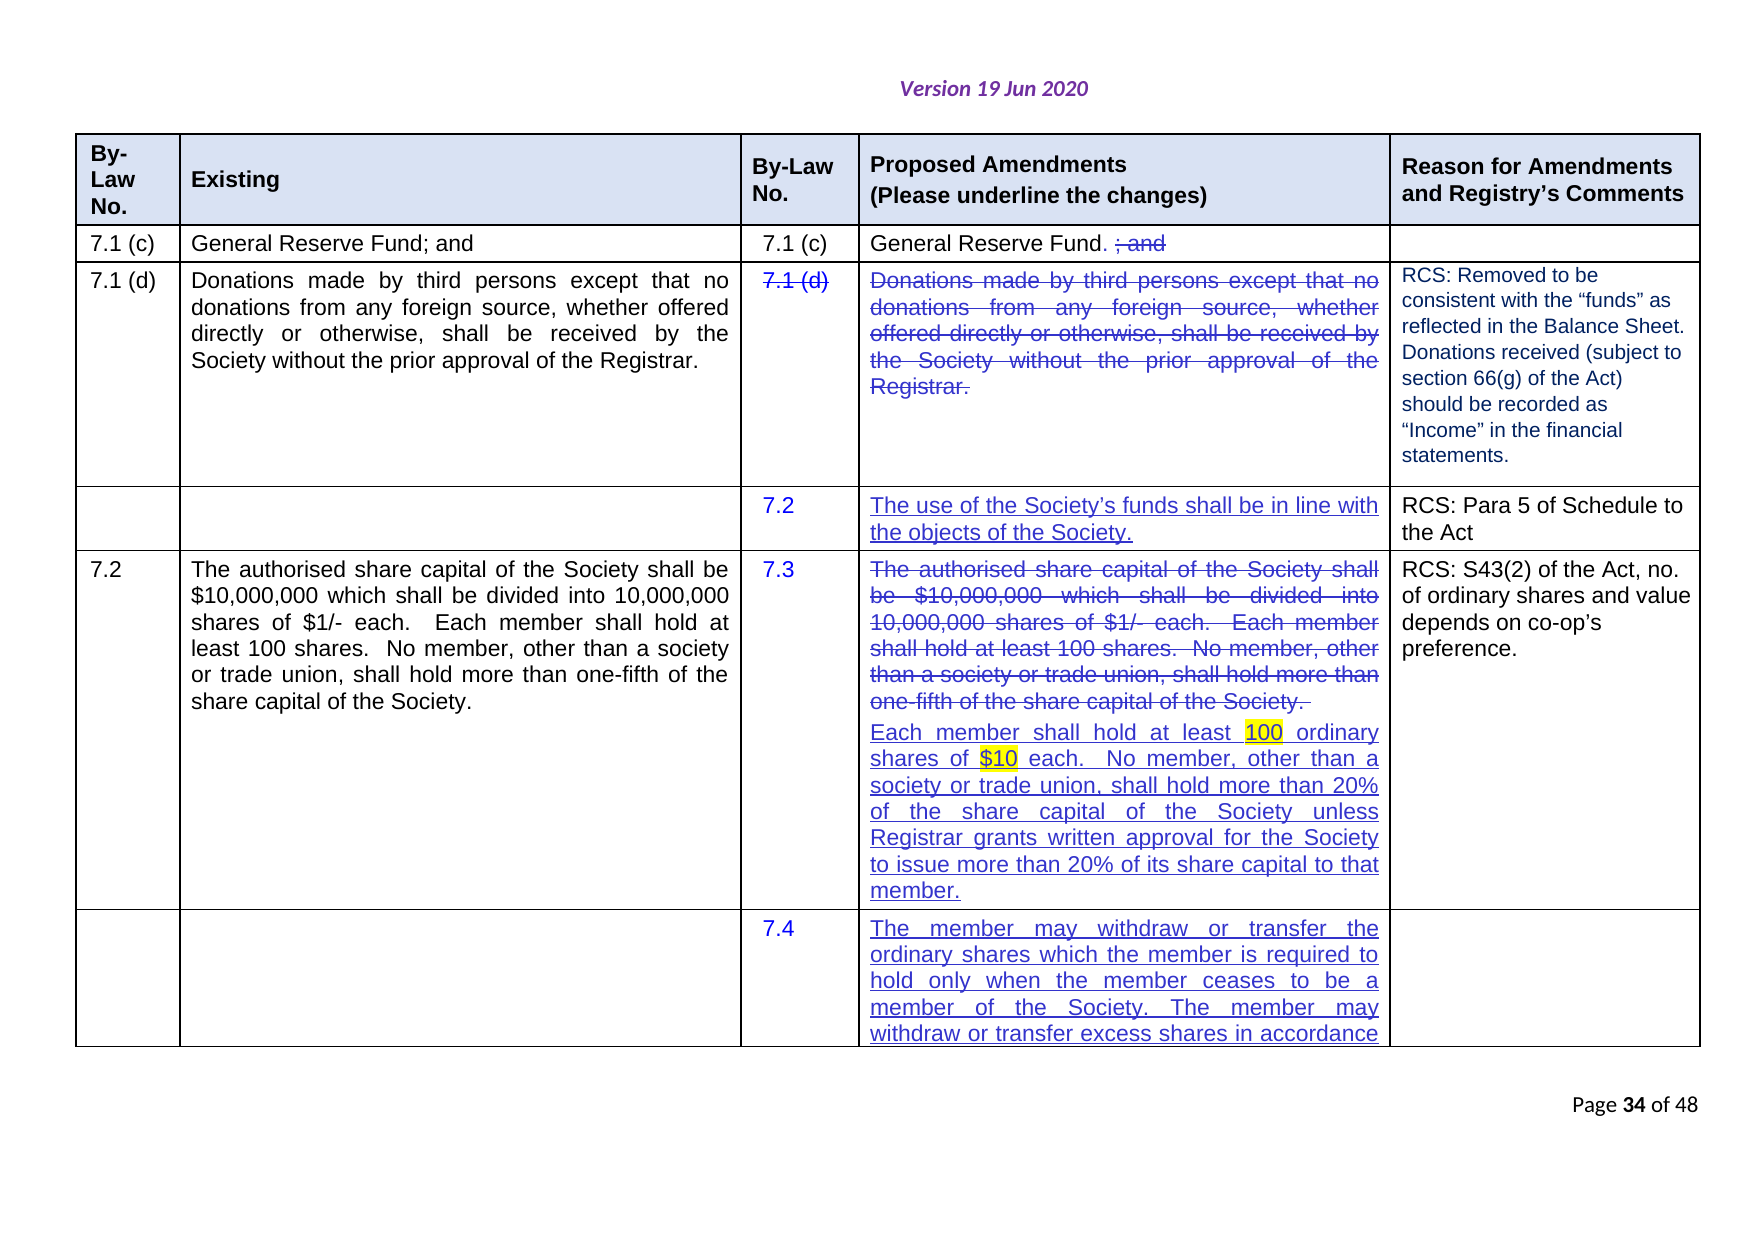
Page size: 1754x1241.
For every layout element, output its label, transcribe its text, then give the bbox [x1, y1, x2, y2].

table_cell General Reserve Fund. ; and [860, 226, 1389, 261]
table_cell [77, 910, 179, 1046]
table_header By- Law No. [77, 135, 179, 224]
table_cell The authorised share capital of the Society shall be $10,000,000 which shall be divided into 10,000,000 shares of $1/- each. Each member shall hold at least 100 shares. No member, other than a society or trade union, shall hold more than one-fifth of the share capital of the Society. Each member shall hold at least 100 ordinary shares of $10 each. No member, other than a society or trade union, shall hold more than 20% of the share capital of the Society unless Registrar grants written approval for the Society to issue more than 20% of its share capital to that member. [860, 551, 1389, 908]
table_cell 7.3 [742, 551, 858, 908]
table_cell RCS: Para 5 of Schedule to the Act [1391, 487, 1699, 550]
table_cell [77, 487, 179, 550]
table_cell [1391, 226, 1699, 261]
table_cell [181, 487, 740, 550]
table_cell General Reserve Fund; and [181, 226, 740, 261]
table_cell RCS: S43(2) of the Act, no. of ordinary shares and value depends on co-op’s preference. [1391, 551, 1699, 908]
table_cell 7.2 [77, 551, 179, 908]
table_cell The use of the Society’s funds shall be in line with the objects of the Society. [860, 487, 1389, 550]
table_cell [181, 910, 740, 1046]
table_cell RCS: Removed to be consistent with the “funds” as reflected in the Balance Sheet. Donations received (subject to section 66(g) of the Act) should be recorded as “Income” in the financial statements. [1391, 263, 1699, 486]
table_header Proposed Amendments (Please underline the changes) [860, 135, 1389, 224]
table_cell 7.2 [742, 487, 858, 550]
table_cell Donations made by third persons except that no donations from any foreign source, whether offered directly or otherwise, shall be received by the Society without the prior approval of the Registrar. [181, 263, 740, 486]
table_cell 7.1 (c) [742, 226, 858, 261]
table_header Existing [181, 135, 740, 224]
table_cell 7.1 (d) [77, 263, 179, 486]
table_cell [1391, 910, 1699, 1046]
table_cell 7.1 (c) [77, 226, 179, 261]
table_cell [860, 910, 1389, 1046]
table_cell 7.4 [742, 910, 858, 1046]
table_cell 7.1 (d) [742, 263, 858, 486]
table_header By-Law No. [742, 135, 858, 224]
table_cell Donations made by third persons except that no donations from any foreign source, whether offered directly or otherwise, shall be received by the Society without the prior approval of the Registrar. [860, 263, 1389, 486]
table_header Reason for Amendments and Registry’s Comments [1391, 135, 1699, 224]
table_cell The authorised share capital of the Society shall be $10,000,000 which shall be divided into 10,000,000 shares of $1/- each. Each member shall hold at least 100 shares. No member, other than a society or trade union, shall hold more than one-fifth of the share capital of the Society. [181, 551, 740, 908]
